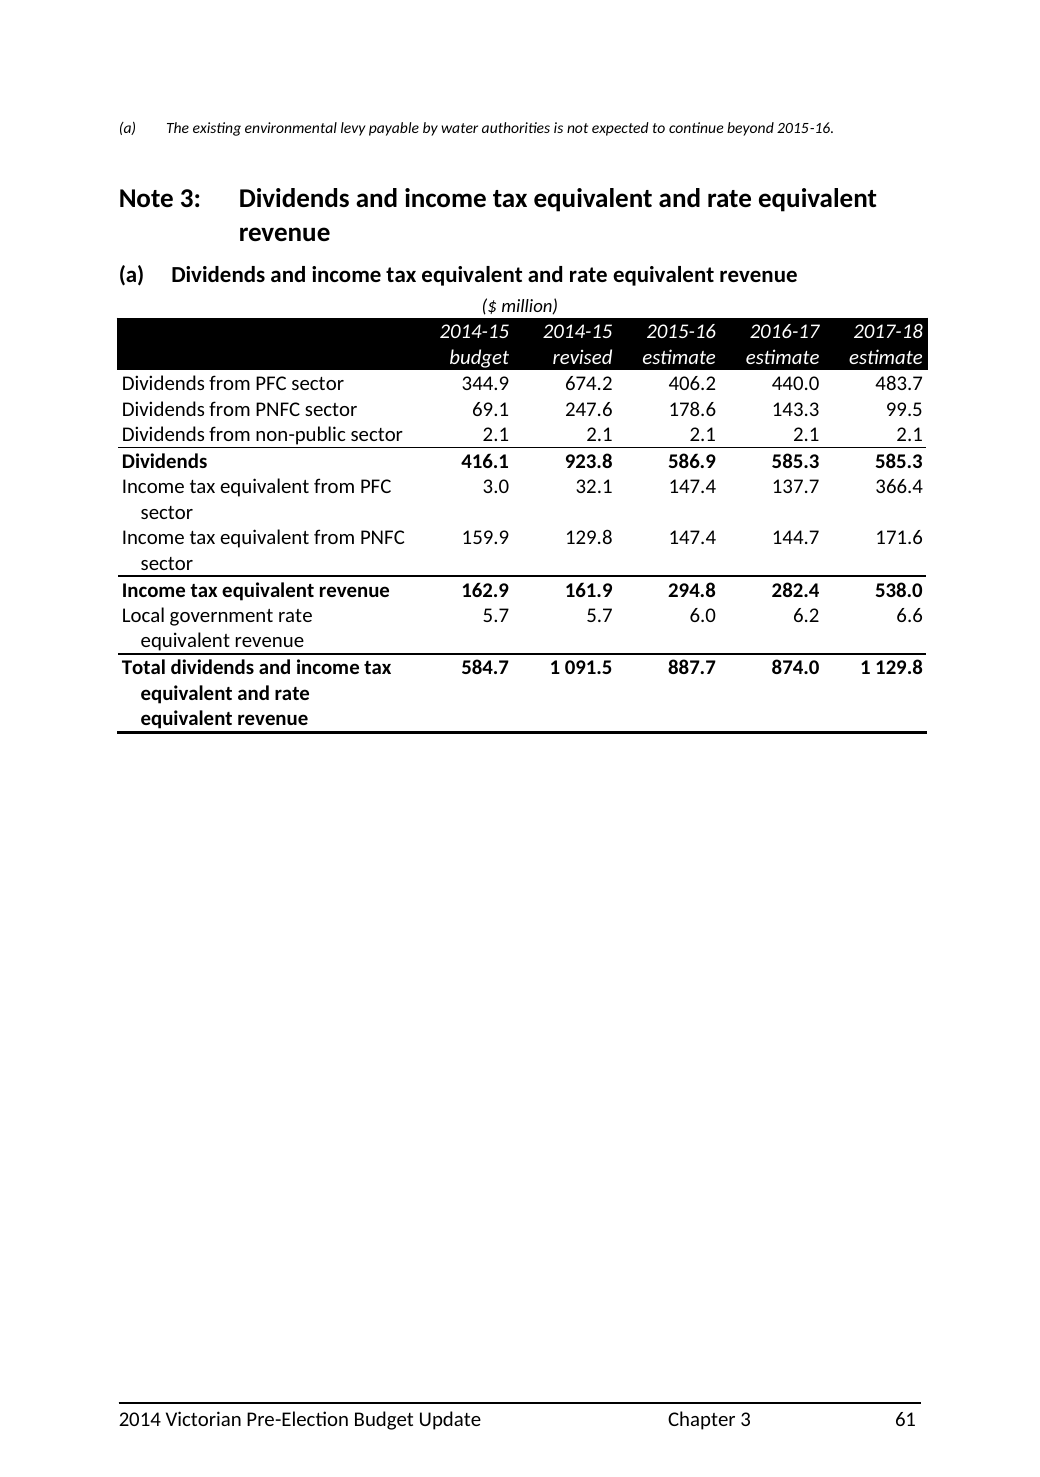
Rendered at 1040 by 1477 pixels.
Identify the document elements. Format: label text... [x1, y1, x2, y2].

subtitle Note 3: Dividends and income tax equivalent and rate equivalent revenue [118, 182, 921, 248]
text (a) The existing environmental levy payable by water authorities is not expected to continue beyond 2015-16. [118, 118, 921, 138]
text ($ million) [118, 294, 921, 317]
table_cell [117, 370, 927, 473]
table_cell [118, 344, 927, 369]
subtitle (a) Dividends and income tax equivalent and rate equivalent revenue [118, 260, 921, 288]
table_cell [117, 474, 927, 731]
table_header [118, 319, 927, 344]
